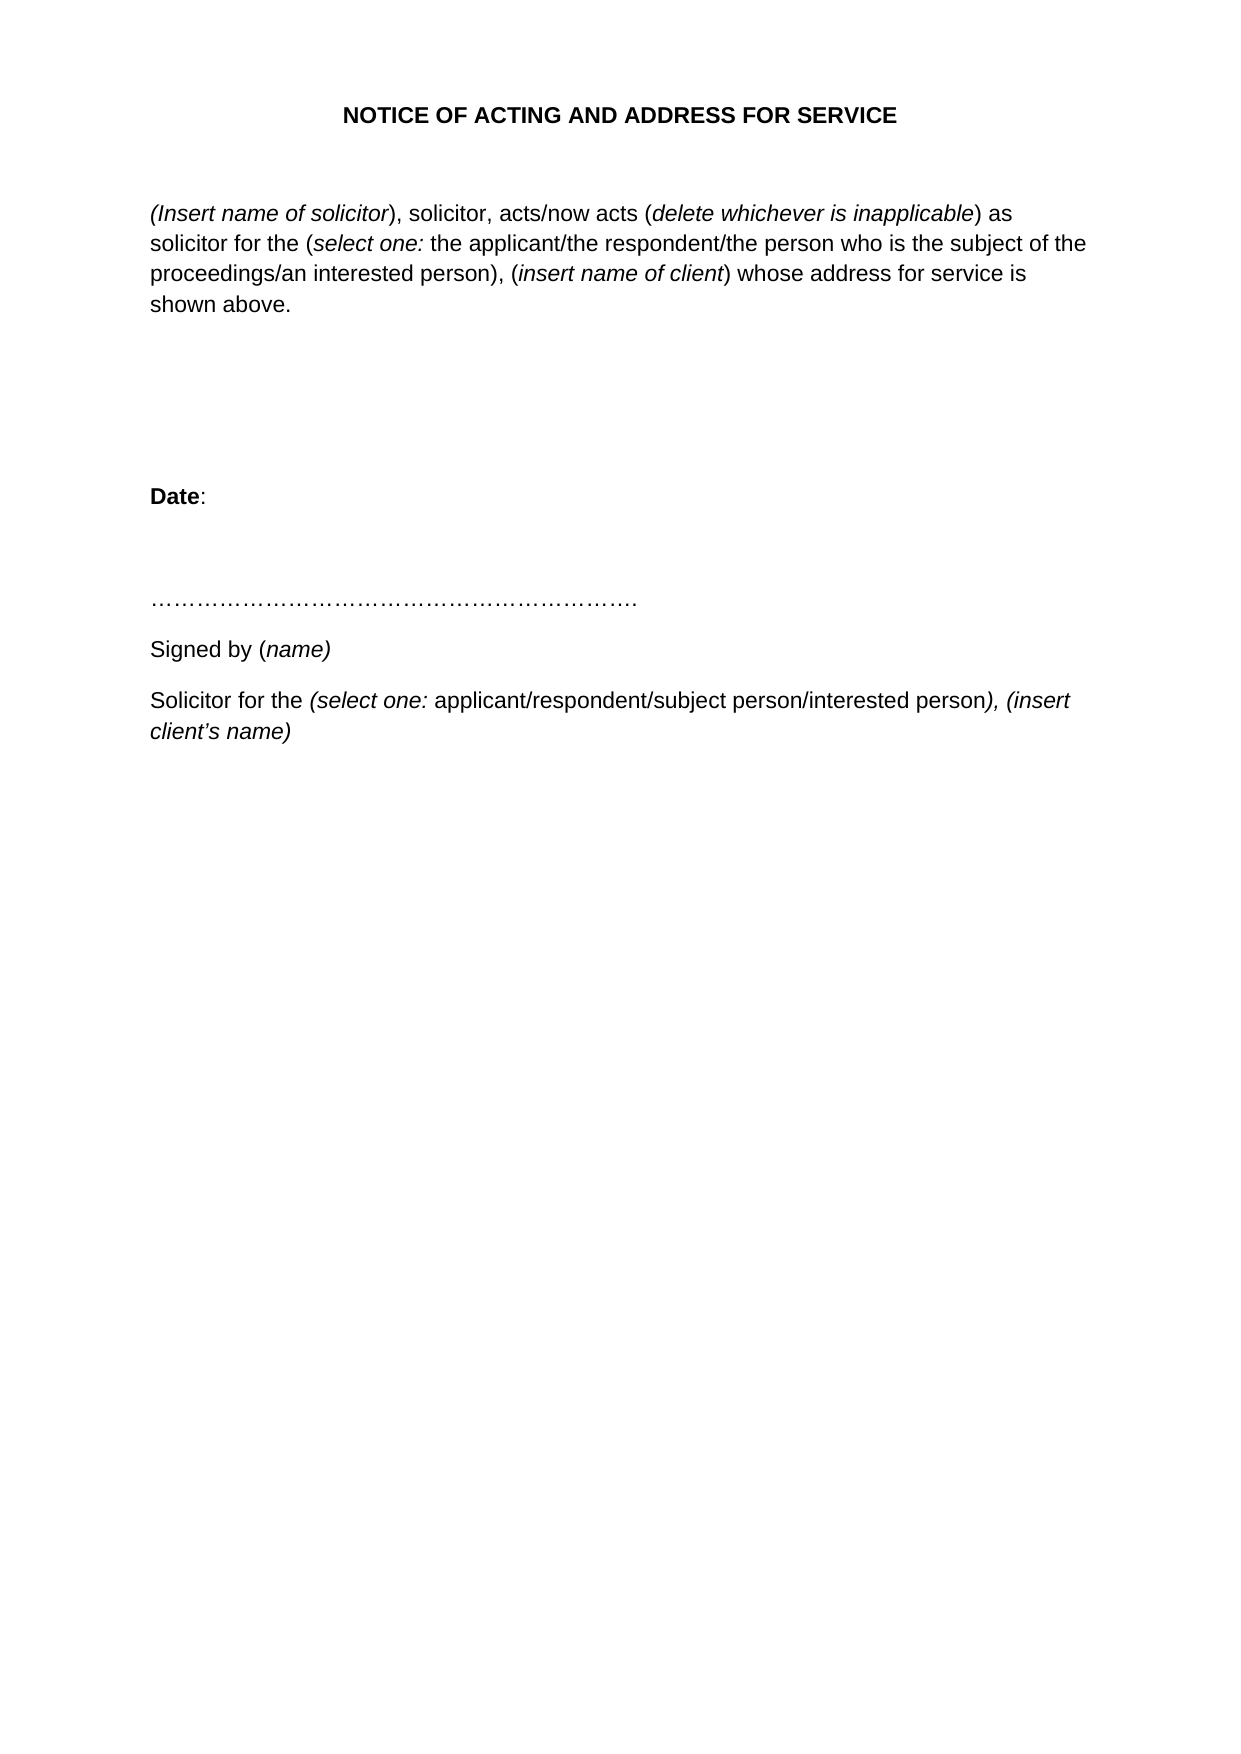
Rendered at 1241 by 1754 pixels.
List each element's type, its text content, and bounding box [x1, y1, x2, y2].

text NOTICE OF ACTING AND ADDRESS FOR SERVICE [150, 102, 1090, 128]
text (Insert name of solicitor), solicitor, acts/now acts (delete whichever is inapplicable) as solicitor for the (select one: the applicant/the respondent/the person who is the subject of the proceedings/an interested person), (insert name of client) whose address for service is shown above. [150, 200, 1090, 317]
text Date: [150, 483, 1090, 509]
text Solicitor for the (select one: applicant/respondent/subject person/interested person), (insert client’s name) [150, 687, 1090, 744]
text ………………………………………………………. [150, 585, 1090, 612]
text Signed by (name) [150, 636, 1090, 663]
